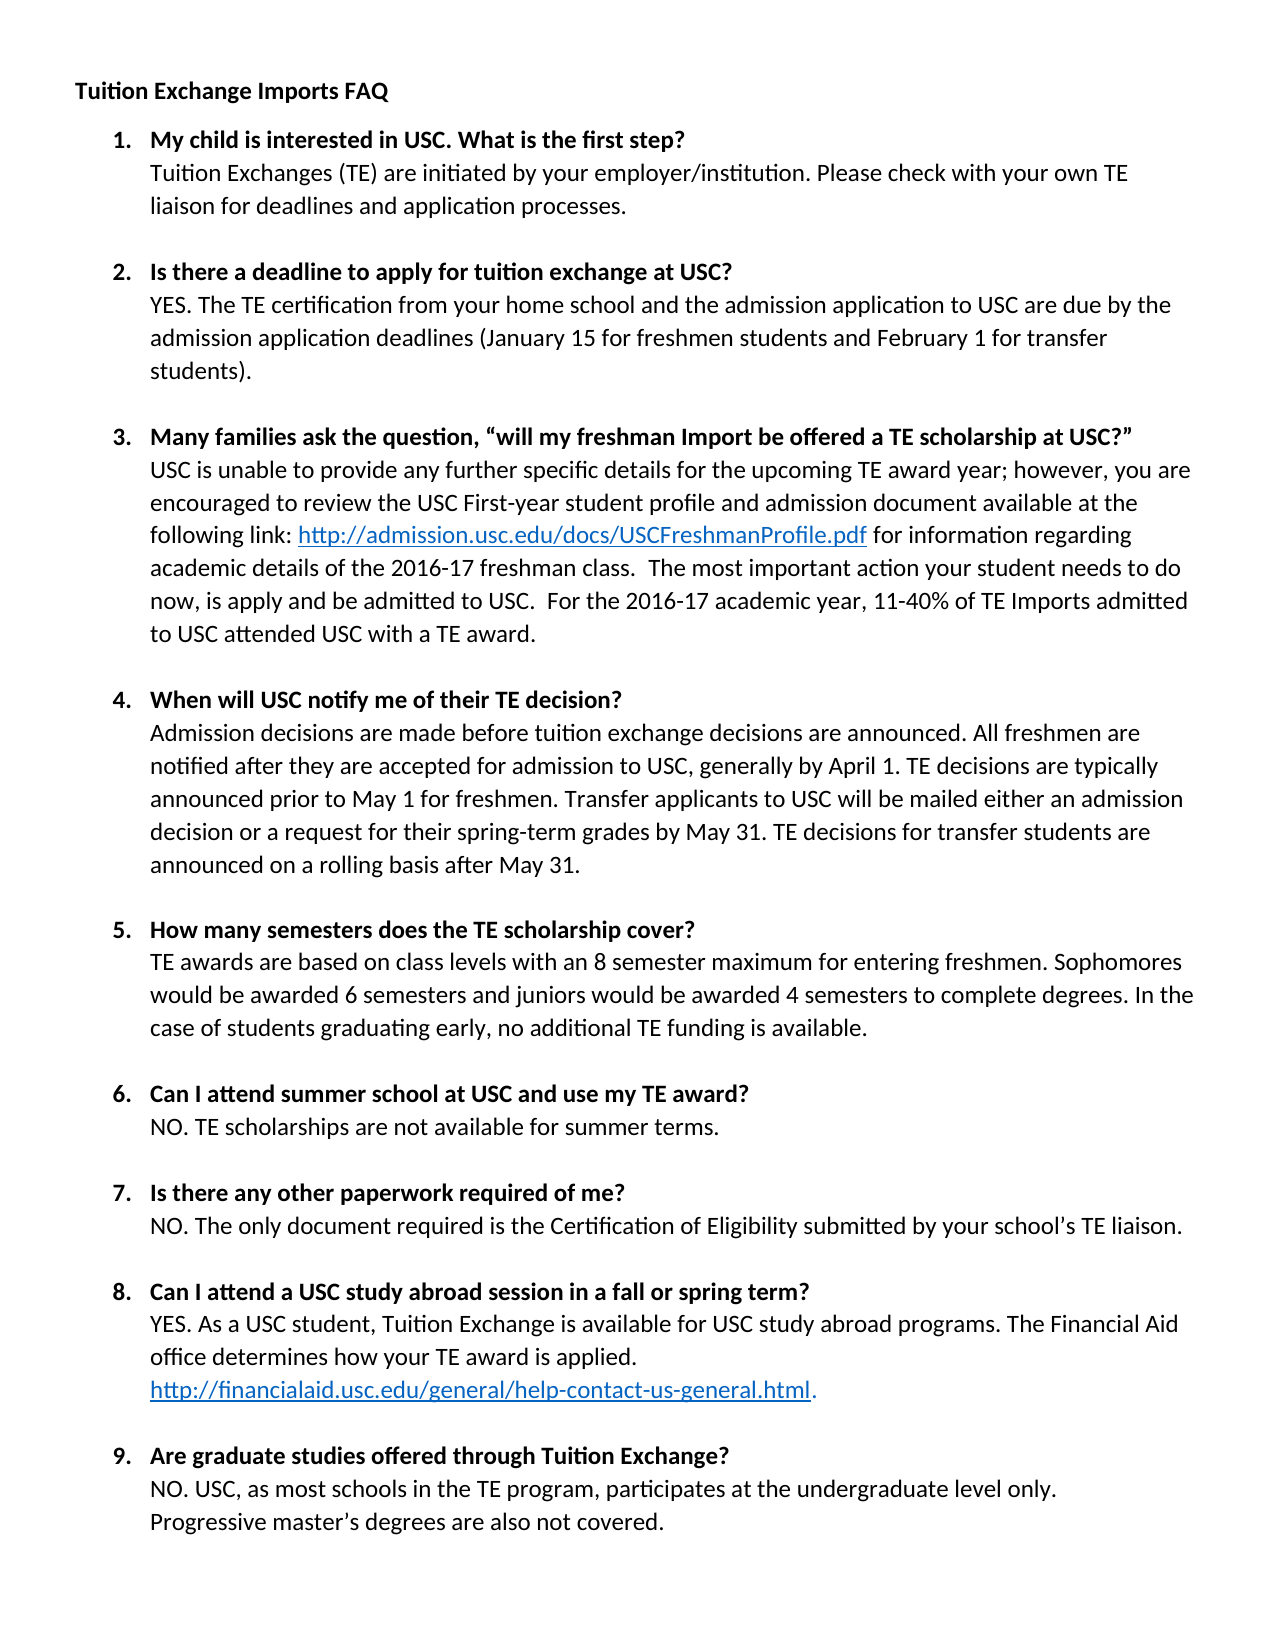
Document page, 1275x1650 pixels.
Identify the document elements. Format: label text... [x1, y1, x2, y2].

list Is there any other paperwork required of me? [112, 1177, 1200, 1207]
list YES. The TE certification from your home school and the admission application to USC are due by the admission application deadlines (January 15 for freshmen students and February 1 for transfer students). [150, 289, 1200, 386]
list NO. TE scholarships are not available for summer terms. [150, 1111, 1200, 1142]
list Tuition Exchanges (TE) are initiated by your employer/institution. Please check with your own TE liaison for deadlines and application processes. [150, 157, 1200, 221]
list Can I attend summer school at USC and use my TE award? [112, 1078, 1200, 1109]
list NO. USC, as most schools in the TE program, participates at the undergraduate level only. [150, 1473, 1200, 1504]
list How many semesters does the TE scholarship cover? [112, 914, 1200, 945]
list USC is unable to provide any further specific details for the upcoming TE award year; however, you are encouraged to review the USC First-year student profile and admission document available at the following link: http://admission.usc.edu/docs/USCFreshmanProfile.pdf for information regarding academic details of the 2016-17 freshman class. The most important action your student needs to do now, is apply and be admitted to USC. For the 2016-17 academic year, 11-40% of TE Imports admitted to USC attended USC with a TE award. [150, 454, 1200, 649]
list TE awards are based on class levels with an 8 semester maximum for entering freshmen. Sophomores would be awarded 6 semesters and juniors would be awarded 4 semesters to complete degrees. In the case of students graduating early, no additional TE funding is available. [150, 947, 1200, 1043]
list Progressive master’s degrees are also not covered. [150, 1506, 1200, 1537]
text Tuition Exchange Imports FAQ [75, 75, 1200, 106]
list Are graduate studies offered through Tuition Exchange? [112, 1440, 1200, 1471]
list YES. As a USC student, Tuition Exchange is available for USC study abroad programs. The Financial Aid office determines how your TE award is applied. [150, 1309, 1200, 1372]
list Can I attend a USC study abroad session in a fall or spring term? [112, 1276, 1200, 1306]
list My child is interested in USC. What is the first step? [112, 124, 1200, 155]
list When will USC notify me of their TE decision? [112, 684, 1200, 715]
list NO. The only document required is the Certification of Eligibility submitted by your school’s TE liaison. [150, 1210, 1200, 1240]
list Is there a deadline to apply for tuition exchange at USC? [112, 256, 1200, 287]
list Admission decisions are made before tuition exchange decisions are announced. All freshmen are notified after they are accepted for admission to USC, generally by April 1. TE decisions are typically announced prior to May 1 for freshmen. Transfer applicants to USC will be mailed either an admission decision or a request for their spring-term grades by May 31. TE decisions for transfer students are announced on a rolling basis after May 31. [150, 717, 1200, 879]
list http://financialaid.usc.edu/general/help-contact-us-general.html. [150, 1374, 1200, 1405]
list Many families ask the question, “will my freshman Import be offered a TE scholarship at USC?” [112, 421, 1200, 451]
